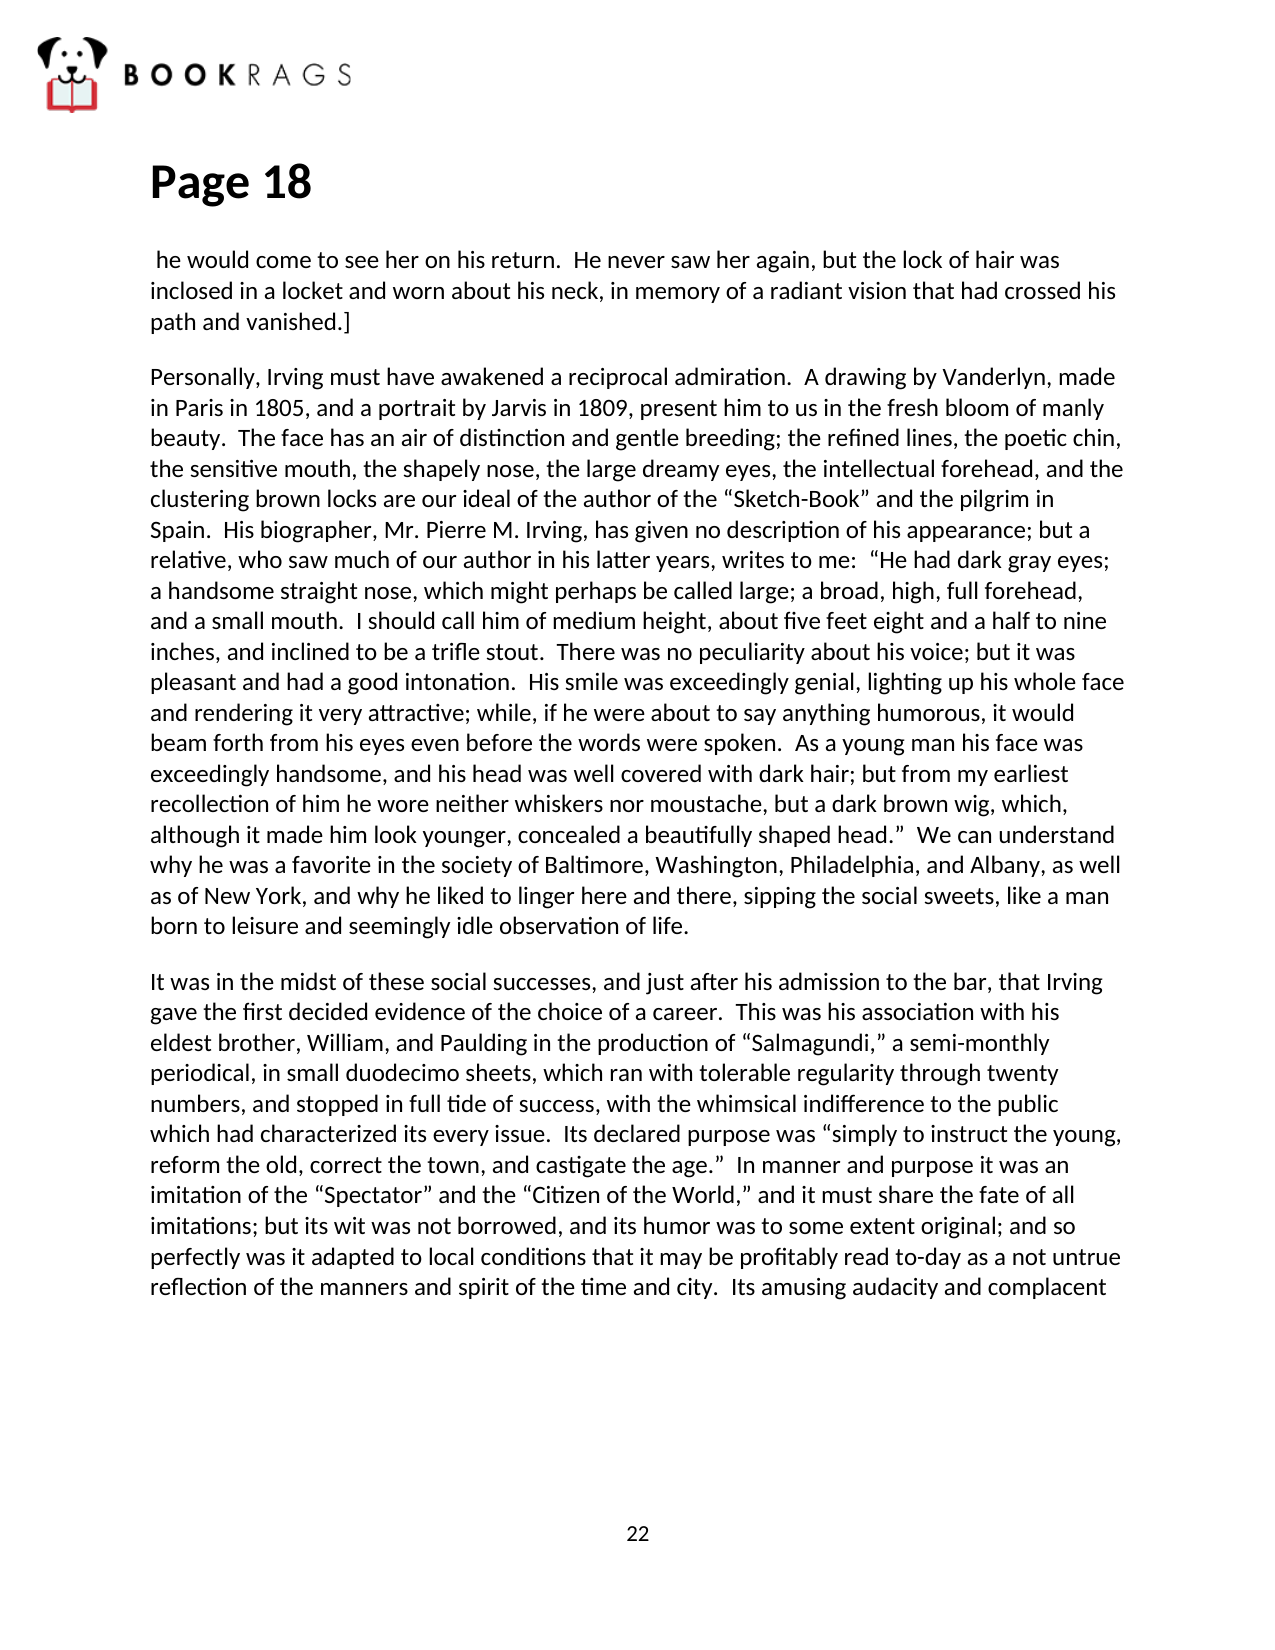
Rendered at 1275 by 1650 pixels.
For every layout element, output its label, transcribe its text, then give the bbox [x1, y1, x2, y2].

picture [37, 37, 351, 113]
text Page 18 [150, 150, 1125, 211]
text It was in the midst of these social successes, and just after his admission to the bar, that Irving gave the first decided evidence of the choice of a career. This was his association with his eldest brother, William, and Paulding in the production of “Salmagundi,” a semi-monthly periodical, in small duodecimo sheets, which ran with tolerable regularity through twenty numbers, and stopped in full tide of success, with the whimsical indifference to the public which had characterized its every issue. Its declared purpose was “simply to instruct the young, reform the old, correct the town, and castigate the age.” In manner and purpose it was an imitation of the “Spectator” and the “Citizen of the World,” and it must share the fate of all imitations; but its wit was not borrowed, and its humor was to some extent original; and so perfectly was it adapted to local conditions that it may be profitably read to-day as a not untrue reflection of the manners and spirit of the time and city. Its amusing audacity and complacent [150, 966, 1125, 1302]
text Personally, Irving must have awakened a reciprocal admiration. A drawing by Vanderlyn, made in Paris in 1805, and a portrait by Jarvis in 1809, present him to us in the fresh bloom of manly beauty. The face has an air of distinction and gentle breeding; the refined lines, the poetic chin, the sensitive mouth, the shapely nose, the large dreamy eyes, the intellectual forehead, and the clustering brown locks are our ideal of the author of the “Sketch-Book” and the pilgrim in Spain. His biographer, Mr. Pierre M. Irving, has given no description of his appearance; but a relative, who saw much of our author in his latter years, writes to me: “He had dark gray eyes; a handsome straight nose, which might perhaps be called large; a broad, high, full forehead, and a small mouth. I should call him of medium height, about five feet eight and a half to nine inches, and inclined to be a trifle stout. There was no peculiarity about his voice; but it was pleasant and had a good intonation. His smile was exceedingly genial, lighting up his whole face and rendering it very attractive; while, if he were about to say anything humorous, it would beam forth from his eyes even before the words were spoken. As a young man his face was exceedingly handsome, and his head was well covered with dark hair; but from my earliest recollection of him he wore neither whiskers nor moustache, but a dark brown wig, which, although it made him look younger, concealed a beautifully shaped head.” We can understand why he was a favorite in the society of Baltimore, Washington, Philadelphia, and Albany, as well as of New York, and why he liked to linger here and there, sipping the social sweets, like a man born to leisure and seemingly idle observation of life. [150, 361, 1125, 941]
text he would come to see her on his return. He never saw her again, but the lock of hair was inclosed in a locket and worn about his neck, in memory of a radiant vision that had crossed his path and vanished.] [150, 244, 1125, 336]
